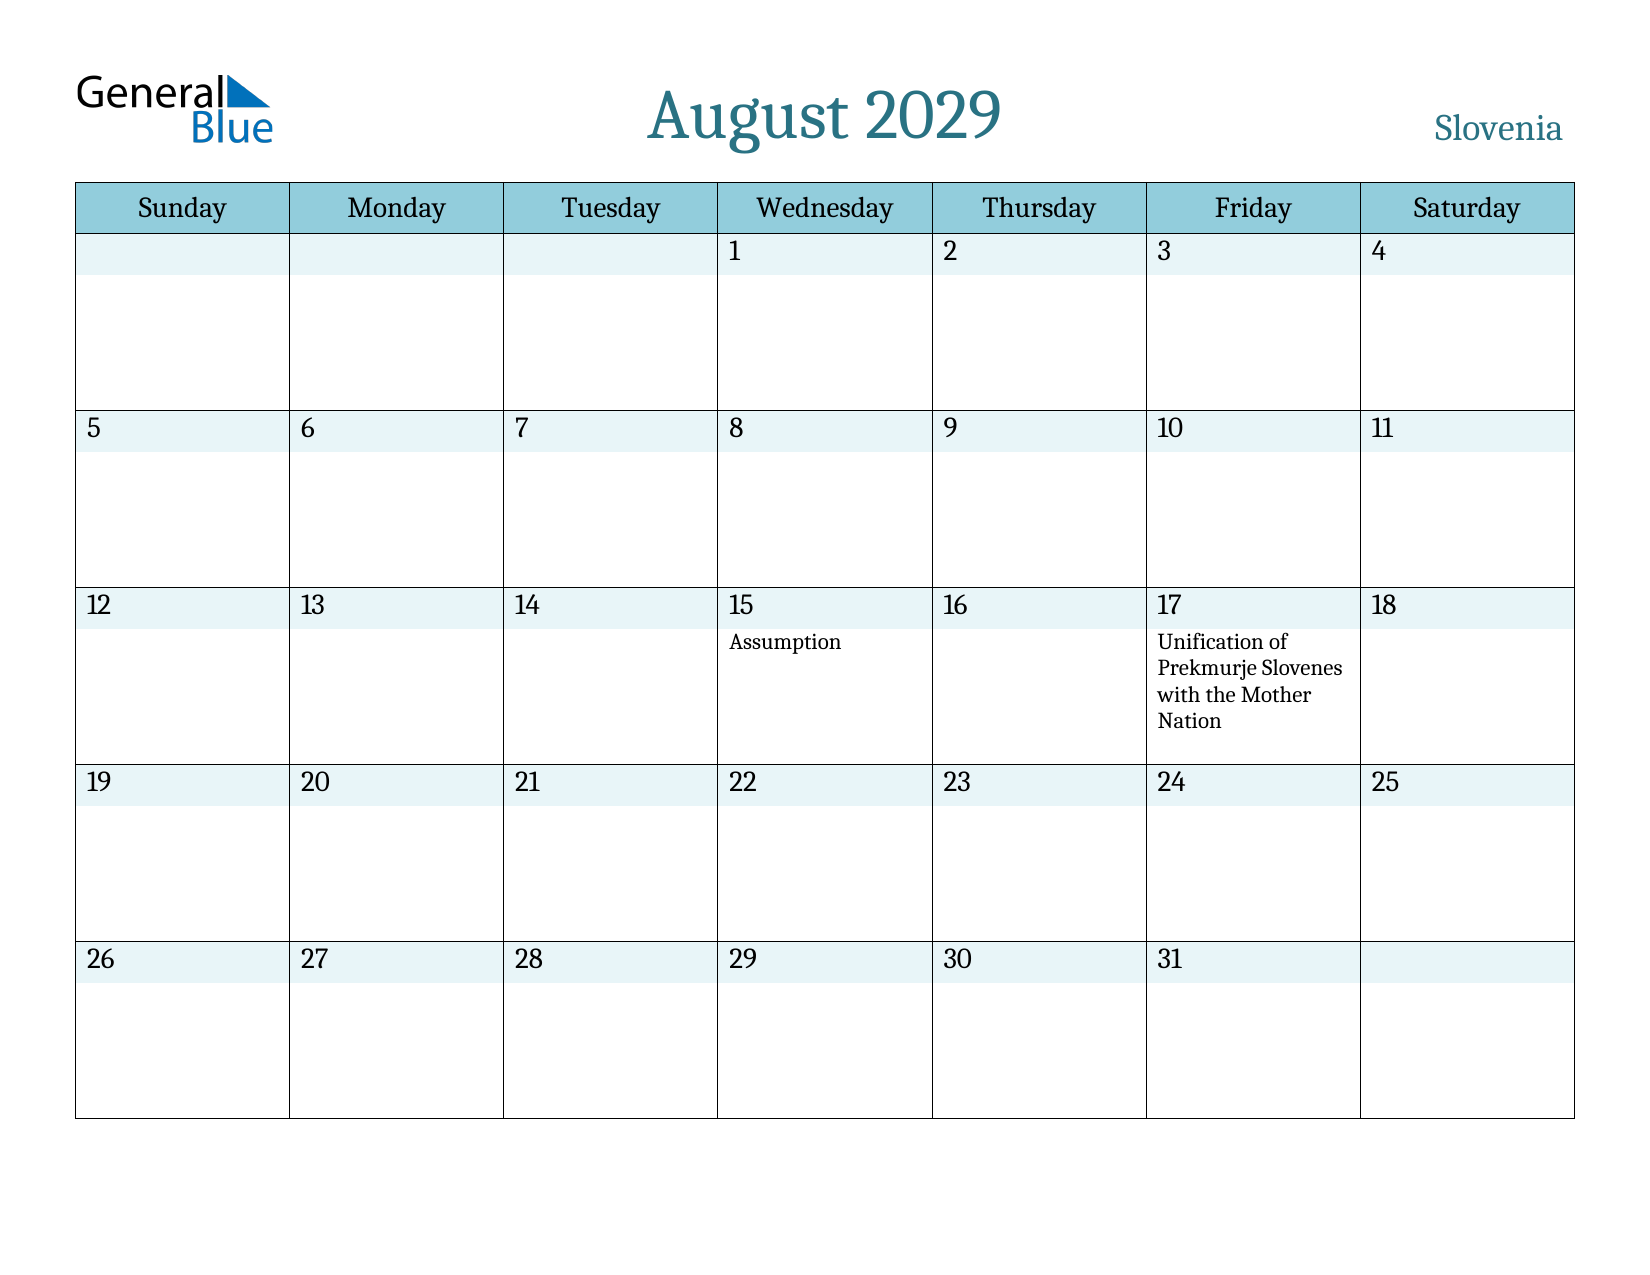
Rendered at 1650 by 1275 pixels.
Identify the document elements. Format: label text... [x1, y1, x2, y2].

table_cell [76, 234, 289, 275]
table_cell [76, 275, 289, 410]
table_cell [718, 983, 932, 1118]
table_cell 4 [1361, 234, 1574, 275]
table_cell [1361, 806, 1574, 941]
table_cell 20 [290, 765, 503, 806]
table_cell 22 [718, 765, 932, 806]
table_cell 5 [76, 411, 289, 452]
table_cell Friday [1147, 183, 1360, 233]
table_cell [1361, 983, 1574, 1118]
table_cell [1147, 275, 1360, 410]
table_cell 10 [1147, 411, 1360, 452]
table_cell Assumption [718, 629, 932, 764]
table_cell [1361, 629, 1574, 764]
table_cell 31 [1147, 942, 1360, 983]
table_cell 28 [504, 942, 717, 983]
table_cell [933, 452, 1146, 587]
table_cell [504, 806, 717, 941]
table_cell [504, 452, 717, 587]
table_cell [933, 983, 1146, 1118]
table_cell 25 [1361, 765, 1574, 806]
table_cell [1361, 275, 1574, 410]
table_cell [504, 234, 717, 275]
table_cell [1361, 452, 1574, 587]
table_cell Wednesday [718, 183, 932, 233]
table_cell 26 [76, 942, 289, 983]
table_cell [290, 629, 503, 764]
table_cell 8 [718, 411, 932, 452]
table_cell 27 [290, 942, 503, 983]
table_cell 13 [290, 588, 503, 629]
table_cell [718, 275, 932, 410]
table_cell [76, 983, 289, 1118]
table_cell [718, 806, 932, 941]
table_cell [504, 275, 717, 410]
table_cell [76, 452, 289, 587]
table_cell [290, 983, 503, 1118]
table_cell [290, 452, 503, 587]
table_cell 21 [504, 765, 717, 806]
table_cell Saturday [1361, 183, 1574, 233]
table_cell [933, 275, 1146, 410]
table_cell [1147, 983, 1360, 1118]
table_cell 6 [290, 411, 503, 452]
table_cell 24 [1147, 765, 1360, 806]
table_cell [76, 629, 289, 764]
table_cell [1361, 942, 1574, 983]
table_cell 30 [933, 942, 1146, 983]
table_cell 29 [718, 942, 932, 983]
table_cell [76, 806, 289, 941]
table_cell [1147, 806, 1360, 941]
table_cell 18 [1361, 588, 1574, 629]
table_cell [290, 275, 503, 410]
table_cell 14 [504, 588, 717, 629]
table_cell [290, 806, 503, 941]
table_cell Monday [290, 183, 503, 233]
table_cell 9 [933, 411, 1146, 452]
table_cell 19 [76, 765, 289, 806]
table_cell [290, 234, 503, 275]
table_cell Unification of Prekmurje Slovenes with the Mother Nation [1147, 629, 1360, 764]
table_header Slovenia [1146, 75, 1574, 182]
table_cell 11 [1361, 411, 1574, 452]
table_cell [718, 452, 932, 587]
table_cell 3 [1147, 234, 1360, 275]
table_cell 17 [1147, 588, 1360, 629]
picture [77, 75, 273, 143]
table_cell [504, 629, 717, 764]
table_cell Thursday [933, 183, 1146, 233]
table_cell 16 [933, 588, 1146, 629]
table_cell 2 [933, 234, 1146, 275]
table_cell 15 [718, 588, 932, 629]
table_header August 2029 [504, 75, 1146, 182]
table_cell 7 [504, 411, 717, 452]
table_cell Sunday [76, 183, 289, 233]
table_cell [933, 629, 1146, 764]
table_cell Tuesday [504, 183, 717, 233]
table_cell [504, 983, 717, 1118]
table_cell 1 [718, 234, 932, 275]
table_cell [933, 806, 1146, 941]
table_cell 12 [76, 588, 289, 629]
table_header [76, 75, 503, 182]
table_cell [1147, 452, 1360, 587]
table_cell 23 [933, 765, 1146, 806]
